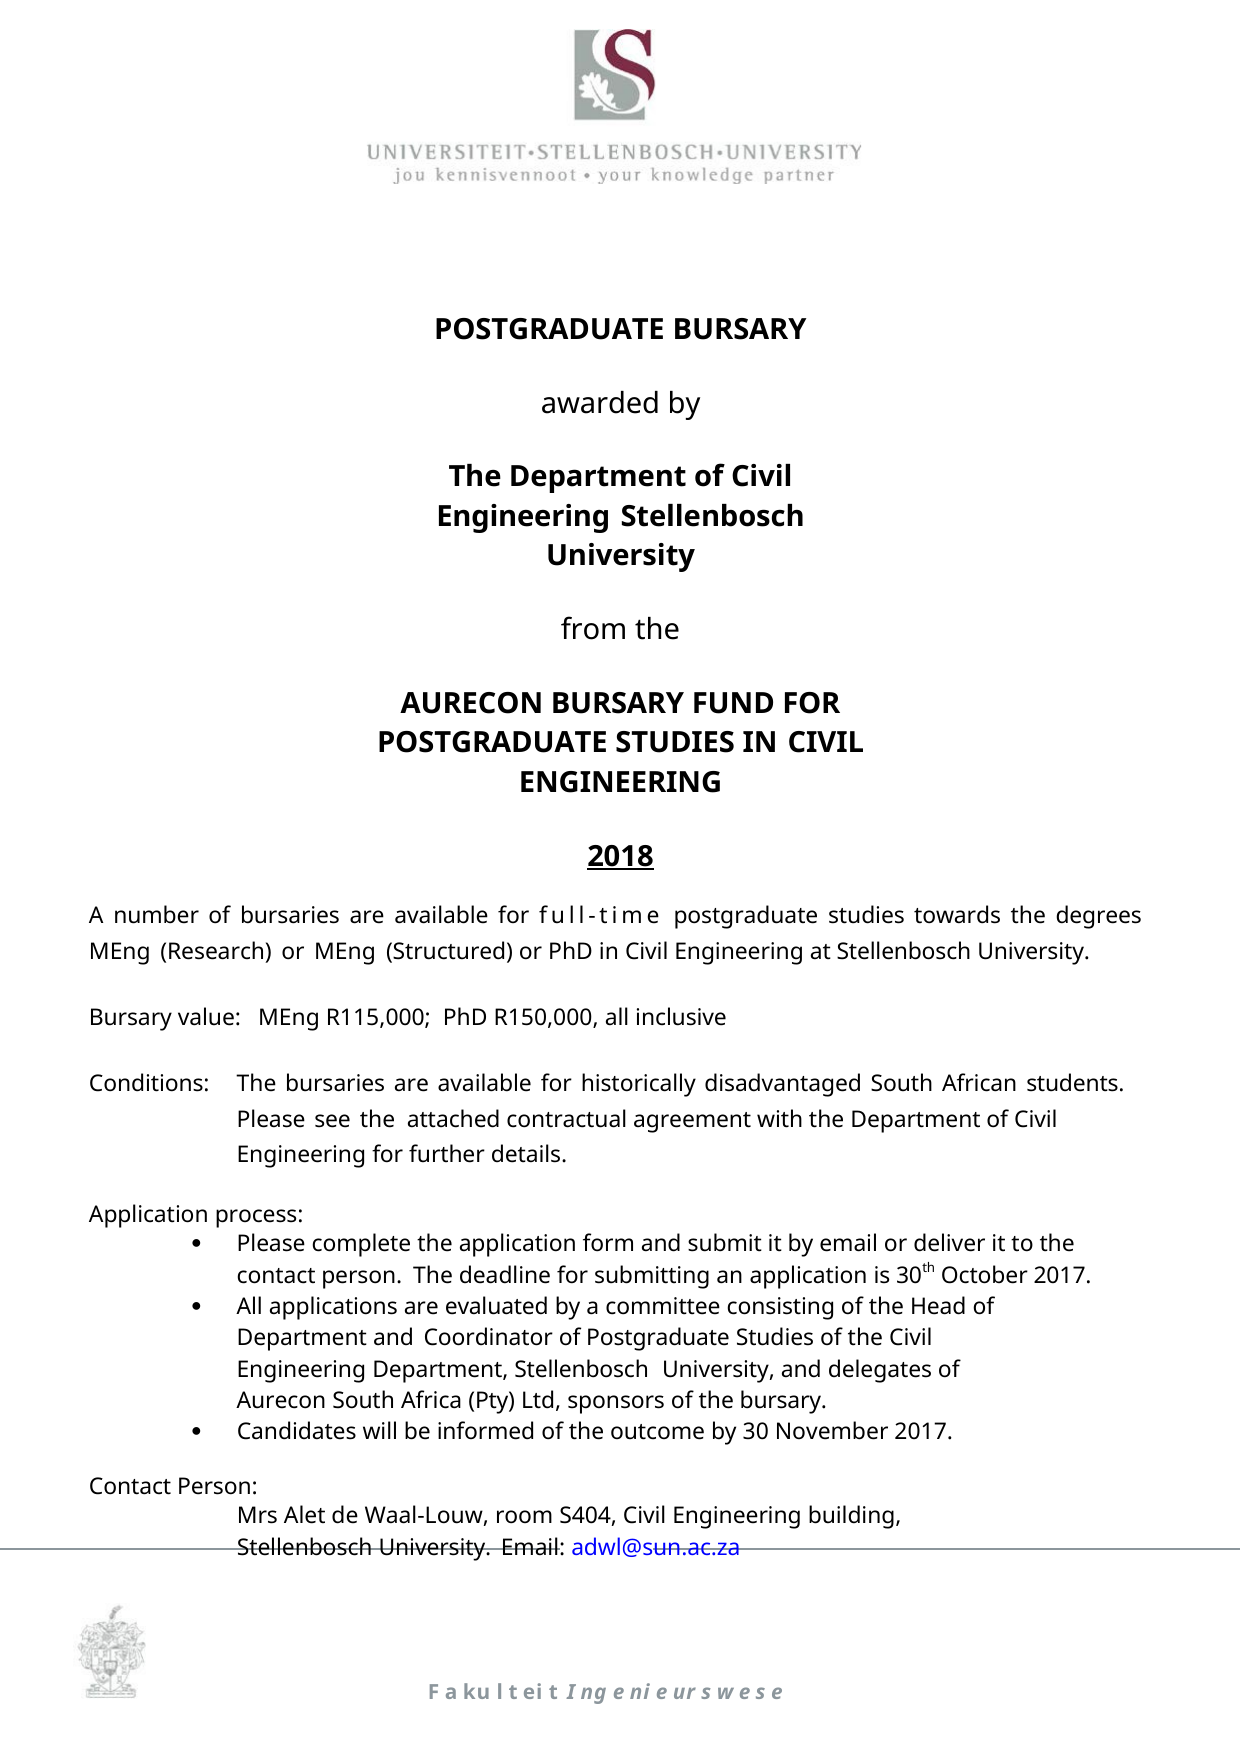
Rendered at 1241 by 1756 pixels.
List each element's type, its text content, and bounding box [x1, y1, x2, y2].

text awarded by [413, 382, 828, 422]
text AURECON BURSARY FUND FOR POSTGRADUATE STUDIES IN CIVIL ENGINEERING [367, 682, 873, 801]
text from the [413, 608, 827, 648]
picture [66, 1603, 155, 1701]
list All applications are evaluated by a committee consisting of the Head of Department and Coordinator of Postgraduate Studies of the Civil Engineering Department, Stellenbosch University, and delegates of Aurecon South Africa (Pty) Ltd, sponsors of the bursary. [192, 1290, 1055, 1415]
text F a ku l t ei t I ng e ni e ur s w e s e [385, 1677, 827, 1705]
list Please complete the application form and submit it by email or deliver it to the contact person. The deadline for submitting an application is 30th October 2017. [192, 1227, 1121, 1290]
list Candidates will be informed of the outcome by 30 November 2017. [192, 1415, 1163, 1446]
picture [366, 29, 862, 184]
text 2018 [413, 835, 827, 874]
subtitle POSTGRADUATE BURSARY [413, 308, 827, 348]
text Conditions: The bursaries are available for historically disadvantaged South African students. Please see the attached contractual agreement with the Department of Civil Engineering for further details. [89, 1067, 1152, 1170]
text Mrs Alet de Waal-Louw, room S404, Civil Engineering building, Stellenbosch University. Email: adwl@sun.ac.za [237, 1499, 1007, 1562]
text Application process: [89, 1201, 1163, 1227]
text Contact Person: [89, 1473, 1163, 1499]
text The Department of Civil Engineering Stellenbosch University [367, 455, 873, 574]
text Bursary value: MEng R115,000; PhD R150,000, all inclusive [89, 1001, 1163, 1032]
text A number of bursaries are available for full-time postgraduate studies towards the degrees MEng (Research) or MEng (Structured) or PhD in Civil Engineering at Stellenbosch University. [89, 899, 1163, 966]
